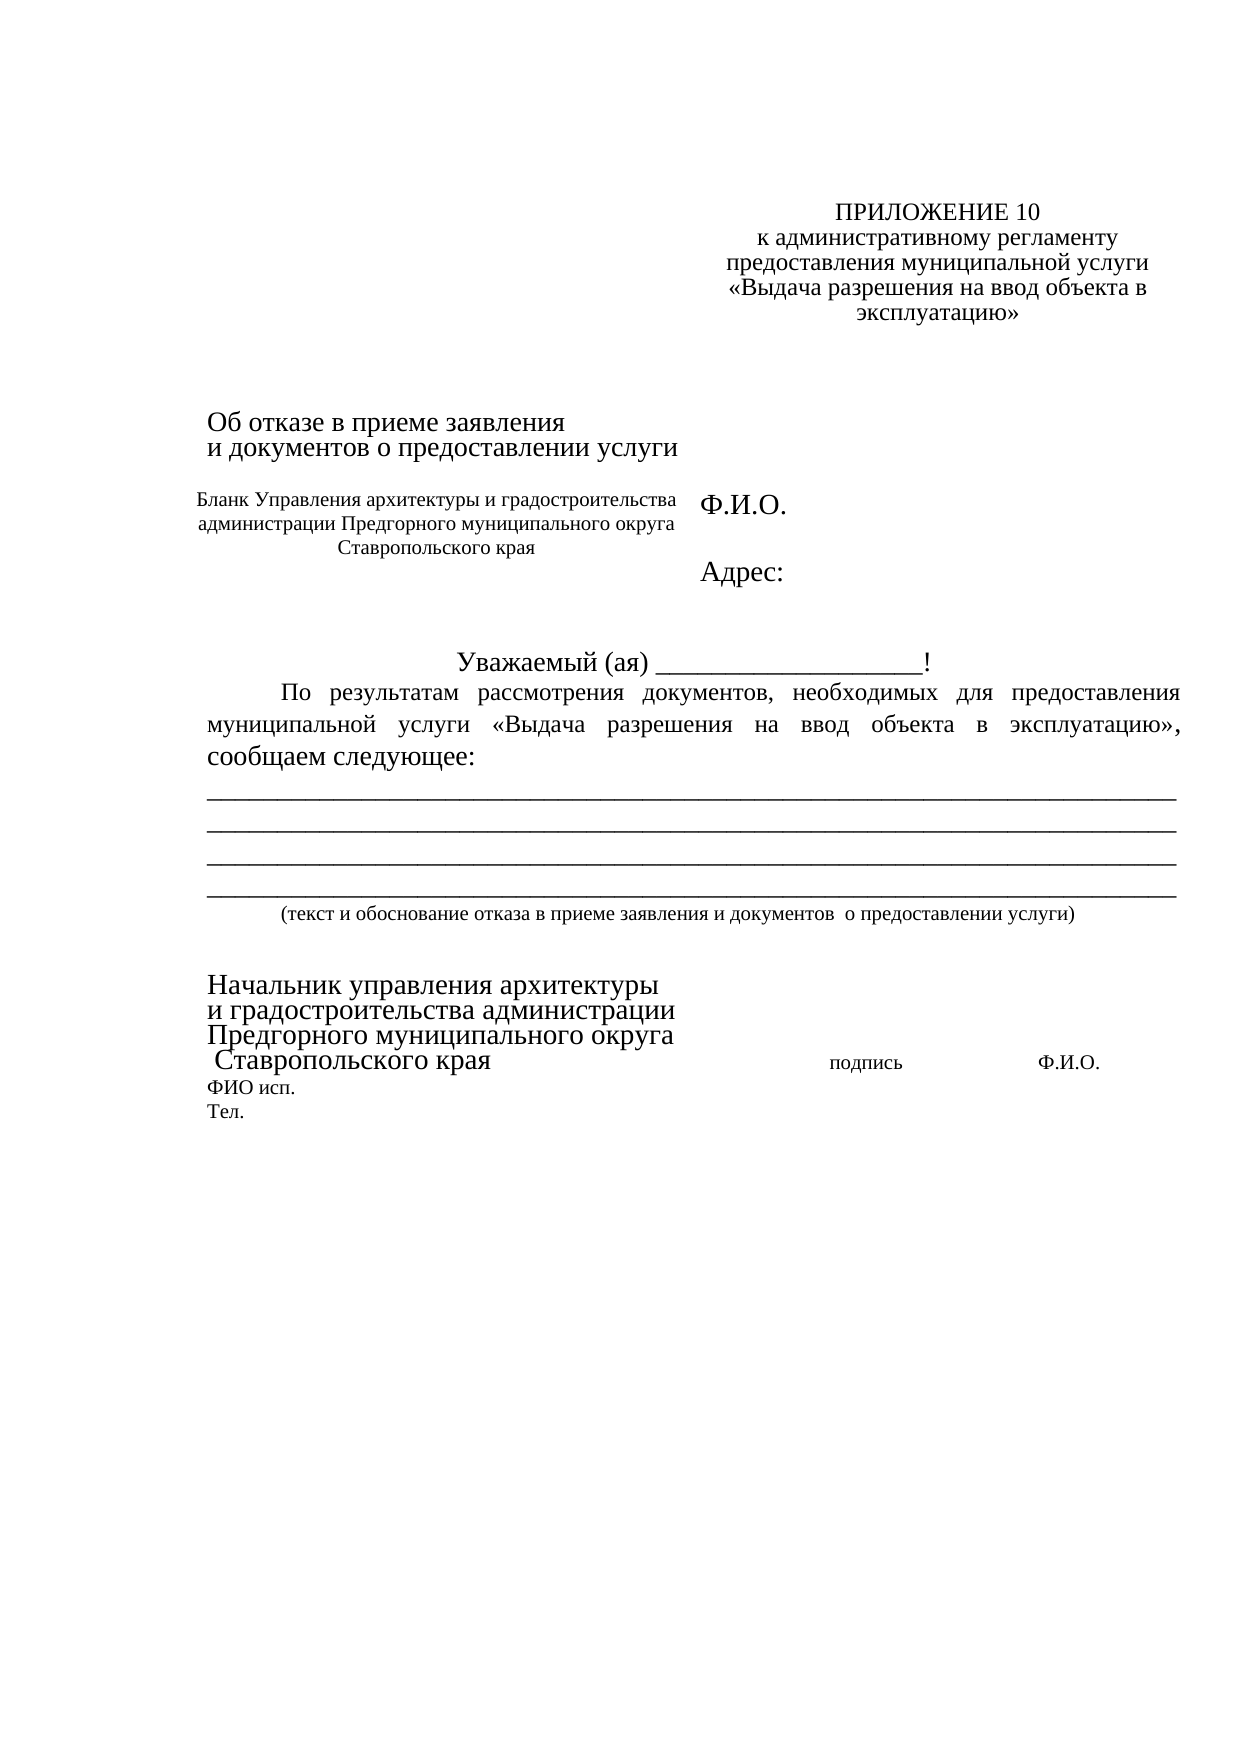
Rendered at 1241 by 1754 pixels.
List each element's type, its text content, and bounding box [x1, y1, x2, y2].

text По результатам рассмотрения документов, необходимых для предоставления муниципальной услуги «Выдача разрешения на ввод объекта в эксплуатацию», сообщаем следующее: [207, 677, 1181, 771]
text и документов о предоставлении услуги [207, 437, 1181, 462]
text Ставропольского края подпись Ф.И.О. [207, 1049, 1181, 1074]
text Тел. [207, 1099, 1181, 1123]
text ПРИЛОЖЕНИЕ 10 [694, 201, 1181, 226]
text и градостроительства администрации [207, 999, 1181, 1024]
text Об отказе в приеме заявления [207, 412, 1181, 437]
text (текст и обоснование отказа в приеме заявления и документов о предоставлении услуги) [207, 901, 1181, 924]
text Начальник управления архитектуры [207, 974, 1181, 999]
text Уважаемый (ая) ___________________! [207, 645, 1181, 677]
text к административному регламенту предоставления муниципальной услуги «Выдача разрешения на ввод объекта в эксплуатацию» [694, 226, 1181, 326]
table_header Бланк Управления архитектуры и градостроительства администрации Предгорного муниципального округа Ставропольского края [184, 487, 688, 611]
text ____________________________________________________________________________________________________________________________________________________________________________________________________________________________________________________________________________________ [207, 771, 1181, 901]
text ФИО исп. [207, 1074, 1181, 1099]
table_header Ф.И.О. Адрес: [689, 487, 1192, 611]
text Предгорного муниципального округа [207, 1024, 1181, 1049]
